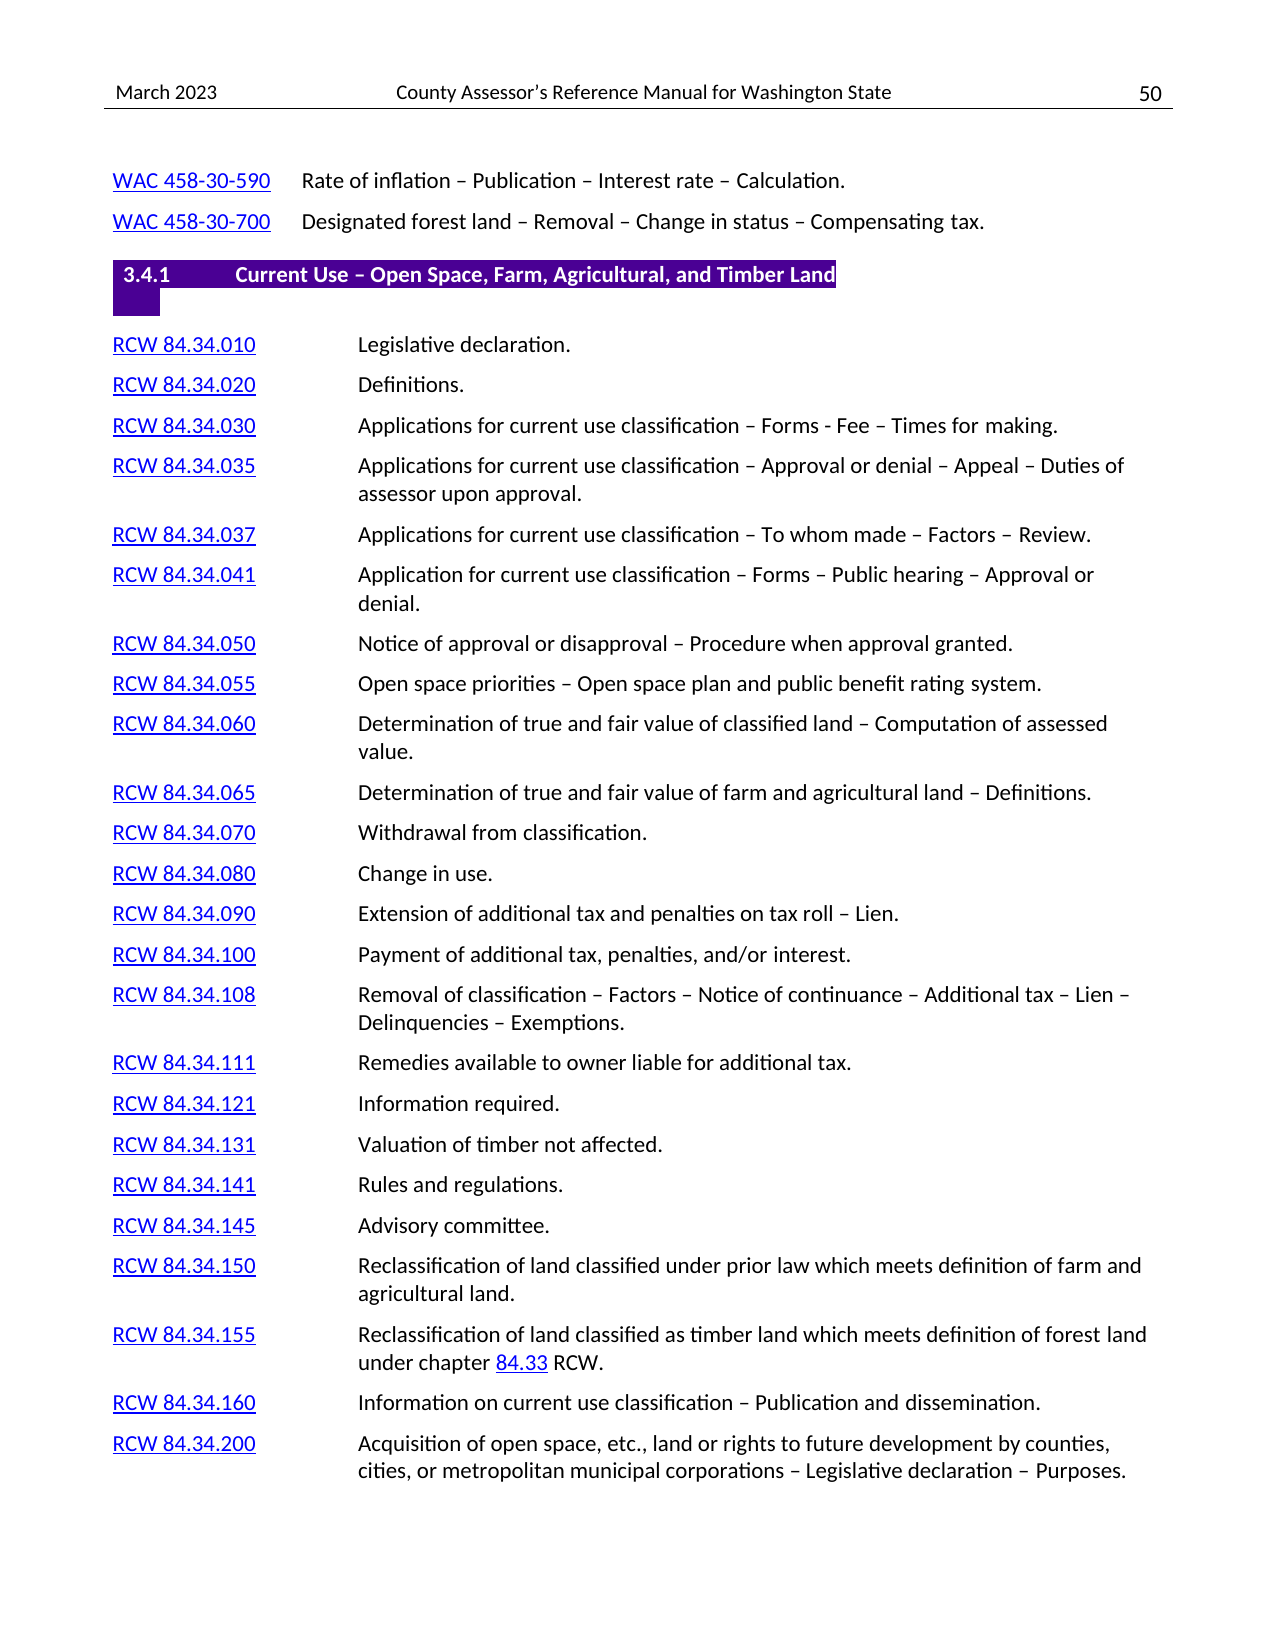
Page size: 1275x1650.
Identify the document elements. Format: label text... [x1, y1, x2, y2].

text RCW 84.34.050 Notice of approval or disapproval – Procedure when approval granted. RCW 84.34.055 Open space priorities – Open space plan and public benefit rating system. [112, 629, 1043, 697]
text RCW 84.34.020 Definitions. [112, 370, 1204, 398]
text RCW 84.34.090 Extension of additional tax and penalties on tax roll – Lien. RCW 84.34.100 Payment of additional tax, penalties, and/or interest. [112, 899, 901, 968]
text RCW 84.34.150 Reclassification of land classified under prior law which meets definition of farm and agricultural land. [112, 1251, 1142, 1307]
text RCW 84.34.030 Applications for current use classification – Forms - Fee – Times for making. [112, 411, 1204, 439]
text RCW 84.34.145 Advisory committee. [112, 1211, 1204, 1239]
text RCW 84.34.041 Application for current use classification – Forms – Public hearing – Approval or denial. [112, 561, 1097, 617]
text RCW 84.34.065 Determination of true and fair value of farm and agricultural land – Definitions. RCW 84.34.070 Withdrawal from classification. [112, 778, 1094, 847]
text RCW 84.34.160 Information on current use classification – Publication and dissemination. [112, 1388, 1204, 1416]
text RCW 84.34.108 Removal of classification – Factors – Notice of continuance – Additional tax – Lien – Delinquencies – Exemptions. [112, 981, 1133, 1036]
text RCW 84.34.200 Acquisition of open space, etc., land or rights to future development by counties, cities, or metropolitan municipal corporations – Legislative declaration – Purposes. [112, 1429, 1128, 1485]
text RCW 84.34.037 Applications for current use classification – To whom made – Factors – Review. [112, 520, 1204, 548]
text RCW 84.34.155 Reclassification of land classified as timber land which meets definition of forest land under chapter 84.33 RCW. [112, 1320, 1148, 1376]
text RCW 84.34.131 Valuation of timber not affected. RCW 84.34.141 Rules and regulations. [112, 1130, 665, 1198]
subtitle 3.4.1 Current Use – Open Space, Farm, Agricultural, and Timber Land [160, 260, 1204, 316]
text RCW 84.34.080 Change in use. [112, 859, 1204, 887]
text RCW 84.34.111 Remedies available to owner liable for additional tax. RCW 84.34.121 Information required. [112, 1048, 853, 1117]
text RCW 84.34.010 Legislative declaration. [112, 330, 1204, 358]
text WAC 458-30-700 Designated forest land – Removal – Change in status – Compensating tax. [112, 207, 1204, 235]
text WAC 458-30-590 Rate of inflation – Publication – Interest rate – Calculation. [112, 166, 1204, 194]
text RCW 84.34.035 Applications for current use classification – Approval or denial – Appeal – Duties of assessor upon approval. [112, 451, 1127, 507]
text RCW 84.34.060 Determination of true and fair value of classified land – Computation of assessed value. [112, 709, 1110, 765]
